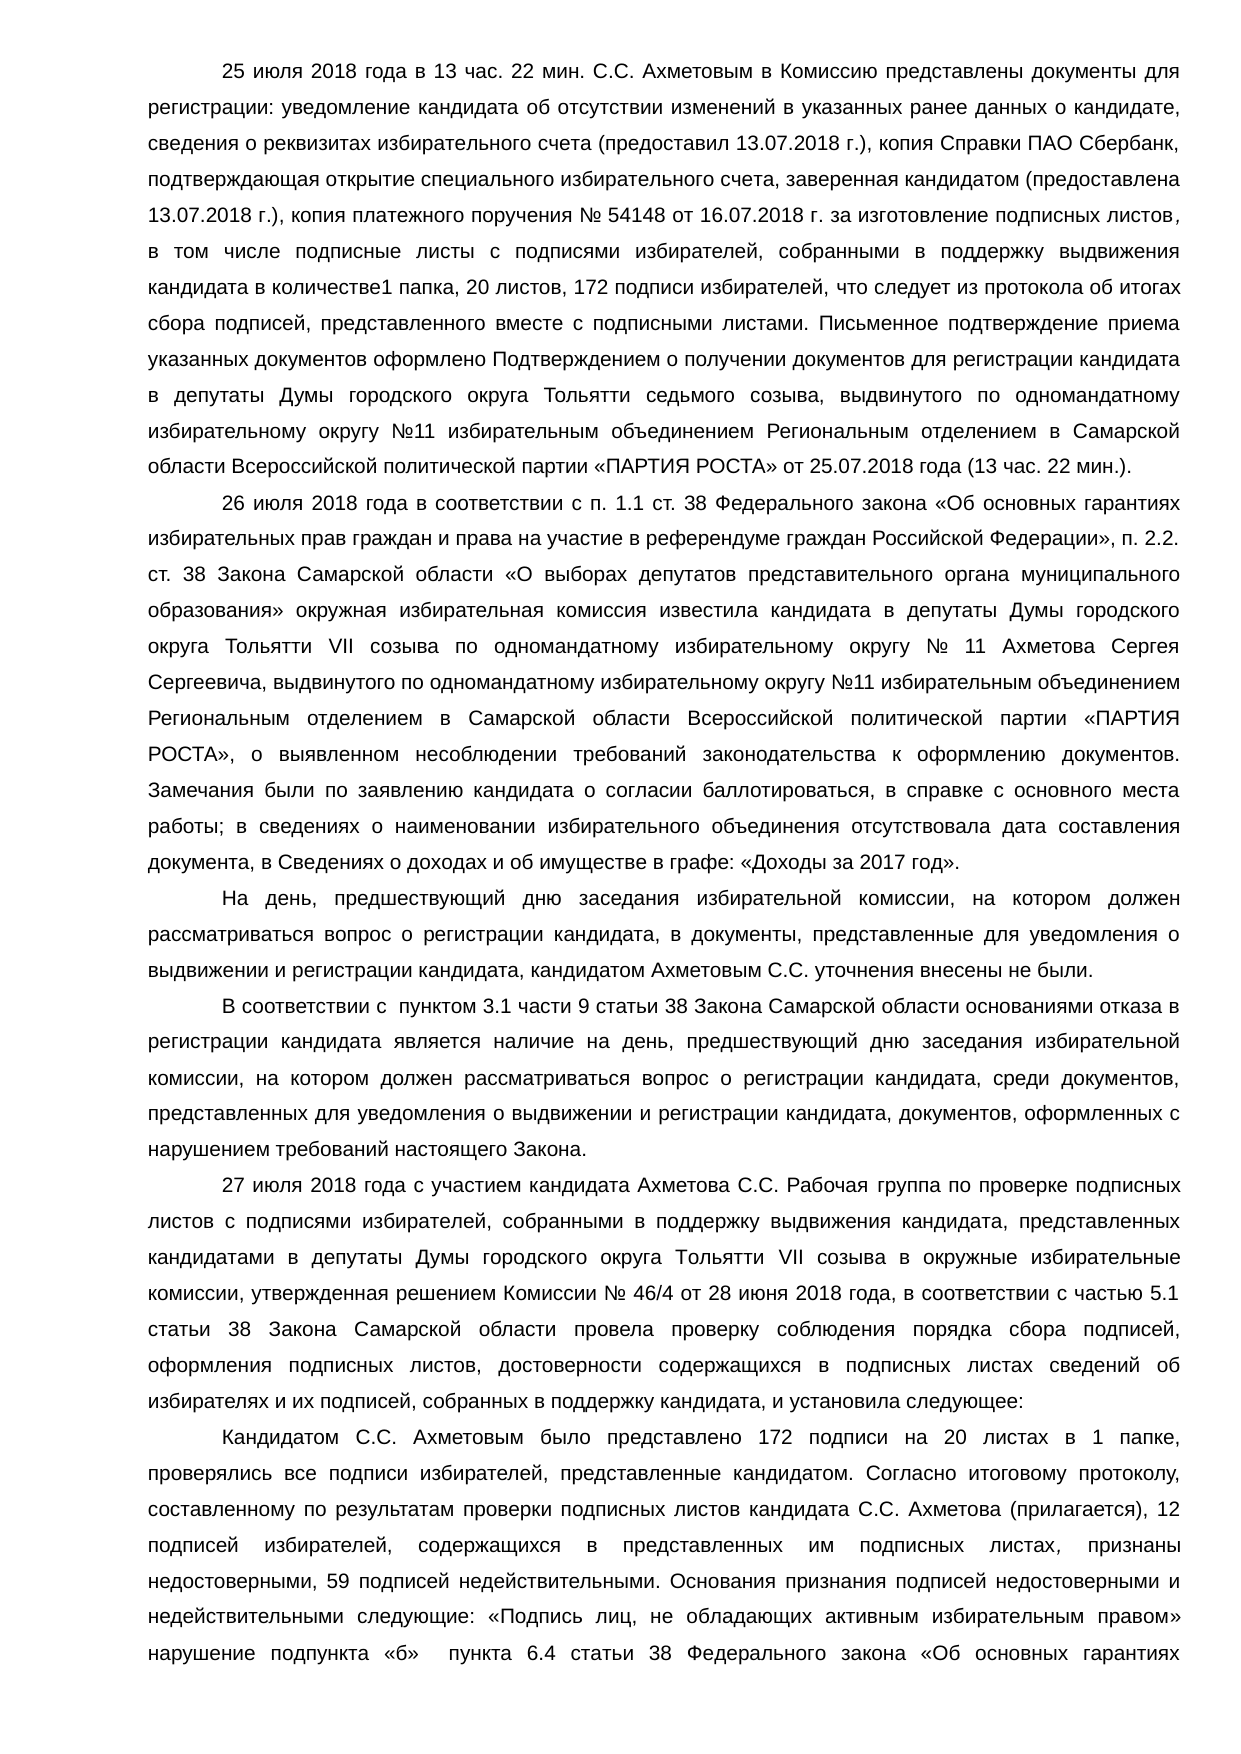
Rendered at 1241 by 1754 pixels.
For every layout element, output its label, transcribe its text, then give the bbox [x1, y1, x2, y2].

text 25 июля 2018 года в 13 час. 22 мин. С.С. Ахметовым в Комиссию представлены документы для регистрации: уведомление кандидата об отсутствии изменений в указанных ранее данных о кандидате, сведения о реквизитах избирательного счета (предоставил 13.07.2018 г.), копия Справки ПАО Сбербанк, подтверждающая открытие специального избирательного счета, заверенная кандидатом (предоставлена 13.07.2018 г.), копия платежного поручения № 54148 от 16.07.2018 г. за изготовление подписных листов, в том числе подписные листы с подписями избирателей, собранными в поддержку выдвижения кандидата в количестве1 папка, 20 листов, 172 подписи избирателей, что следует из протокола об итогах сбора подписей, представленного вместе с подписными листами. Письменное подтверждение приема указанных документов оформлено Подтверждением о получении документов для регистрации кандидата в депутаты Думы городского округа Тольятти седьмого созыва, выдвинутого по одномандатному избирательному округу №11 избирательным объединением Региональным отделением в Самарской области Всероссийской политической партии «ПАРТИЯ РОСТА» от 25.07.2018 года (13 час. 22 мин.). [148, 59, 1181, 478]
text В соответствии с пунктом 3.1 части 9 статьи 38 Закона Самарской области основаниями отказа в регистрации кандидата является наличие на день, предшествующий дню заседания избирательной комиссии, на котором должен рассматриваться вопрос о регистрации кандидата, среди документов, представленных для уведомления о выдвижении и регистрации кандидата, документов, оформленных с нарушением требований настоящего Закона. [148, 993, 1181, 1161]
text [148, 1425, 1181, 1664]
text 27 июля 2018 года с участием кандидата Ахметова С.С. Рабочая группа по проверке подписных листов с подписями избирателей, собранными в поддержку выдвижения кандидата, представленных кандидатами в депутаты Думы городского округа Тольятти VII созыва в окружные избирательные комиссии, утвержденная решением Комиссии № 46/4 от 28 июня 2018 года, в соответствии с частью 5.1 статьи 38 Закона Самарской области провела проверку соблюдения порядка сбора подписей, оформления подписных листов, достоверности содержащихся в подписных листах сведений об избирателях и их подписей, собранных в поддержку кандидата, и установила следующее: [148, 1173, 1181, 1413]
text 26 июля 2018 года в соответствии с п. 1.1 ст. 38 Федерального закона «Об основных гарантиях избирательных прав граждан и права на участие в референдуме граждан Российской Федерации», п. 2.2. ст. 38 Закона Самарской области «О выборах депутатов представительного органа муниципального образования» окружная избирательная комиссия известила кандидата в депутаты Думы городского округа Тольятти VII созыва по одномандатному избирательному округу № 11 Ахметова Сергея Сергеевича, выдвинутого по одномандатному избирательному округу №11 избирательным объединением Региональным отделением в Самарской области Всероссийской политической партии «ПАРТИЯ РОСТА», о выявленном несоблюдении требований законодательства к оформлению документов. Замечания были по заявлению кандидата о согласии баллотироваться, в справке с основного места работы; в сведениях о наименовании избирательного объединения отсутствовала дата составления документа, в Сведениях о доходах и об имуществе в графе: «Доходы за 2017 год». [148, 490, 1181, 874]
text На день, предшествующий дню заседания избирательной комиссии, на котором должен рассматриваться вопрос о регистрации кандидата, в документы, представленные для уведомления о выдвижении и регистрации кандидата, кандидатом Ахметовым С.С. уточнения внесены не были. [148, 886, 1181, 981]
